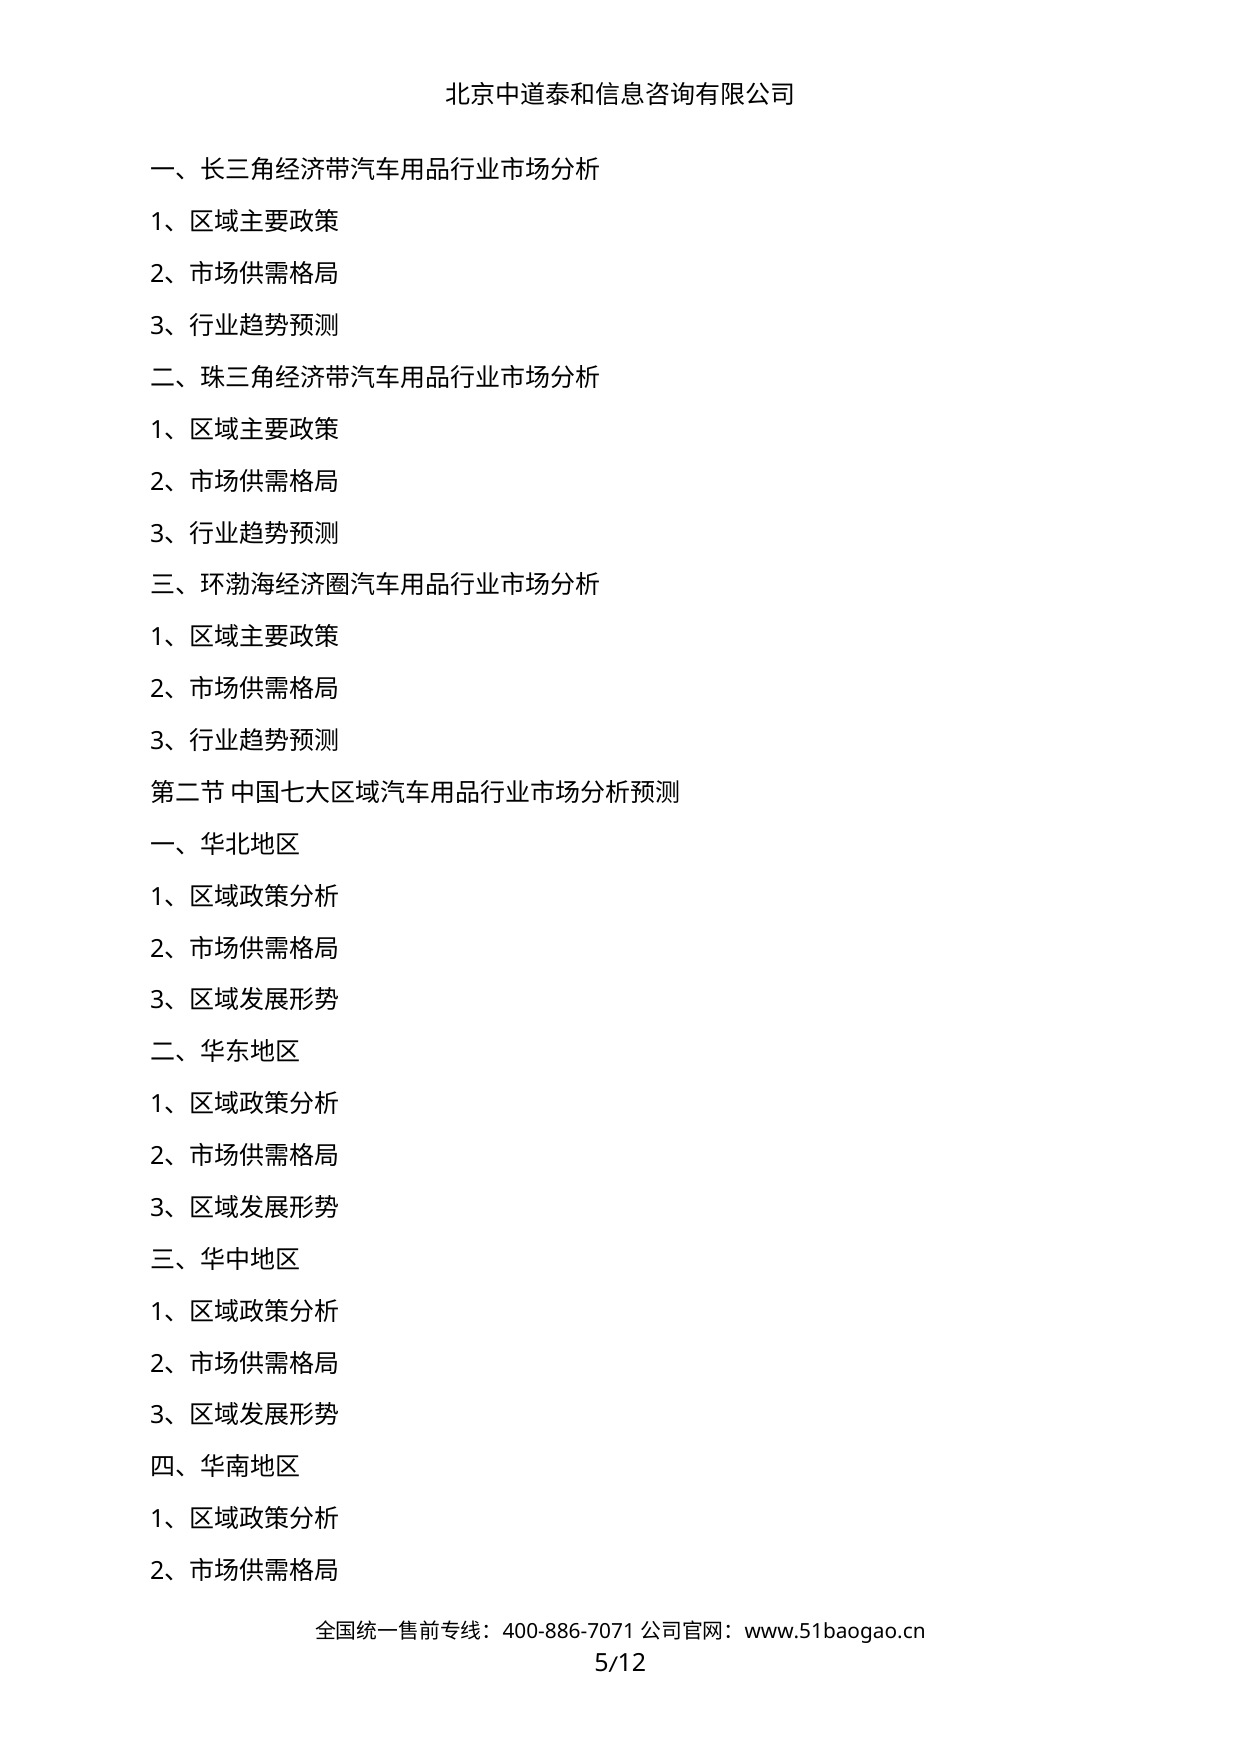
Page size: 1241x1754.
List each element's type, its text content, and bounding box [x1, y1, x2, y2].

text 2、市场供需格局 [150, 1551, 1090, 1587]
text 四、华南地区 [150, 1447, 1090, 1483]
text 2、市场供需格局 [150, 669, 1090, 705]
text 3、行业趋势预测 [150, 306, 1090, 342]
text 1、区域政策分析 [150, 1291, 1090, 1327]
text 一、华北地区 [150, 824, 1090, 861]
text 1、区域政策分析 [150, 1499, 1090, 1535]
text 3、区域发展形势 [150, 980, 1090, 1016]
text 一、长三角经济带汽车用品行业市场分析 [150, 150, 1090, 186]
text 2、市场供需格局 [150, 1343, 1090, 1379]
text 3、区域发展形势 [150, 1395, 1090, 1431]
text 二、华东地区 [150, 1032, 1090, 1068]
text 3、行业趋势预测 [150, 721, 1090, 757]
text 1、区域政策分析 [150, 876, 1090, 912]
text 二、珠三角经济带汽车用品行业市场分析 [150, 357, 1090, 394]
text 1、区域政策分析 [150, 1084, 1090, 1120]
text 三、华中地区 [150, 1239, 1090, 1276]
text 1、区域主要政策 [150, 617, 1090, 653]
text 2、市场供需格局 [150, 254, 1090, 290]
text 1、区域主要政策 [150, 202, 1090, 238]
text 第二节 中国七大区域汽车用品行业市场分析预测 [150, 772, 1090, 809]
text 三、环渤海经济圈汽车用品行业市场分析 [150, 565, 1090, 601]
text 1、区域主要政策 [150, 409, 1090, 446]
text 3、行业趋势预测 [150, 513, 1090, 549]
text 2、市场供需格局 [150, 1136, 1090, 1172]
text 2、市场供需格局 [150, 461, 1090, 497]
text 2、市场供需格局 [150, 928, 1090, 964]
text 3、区域发展形势 [150, 1187, 1090, 1224]
